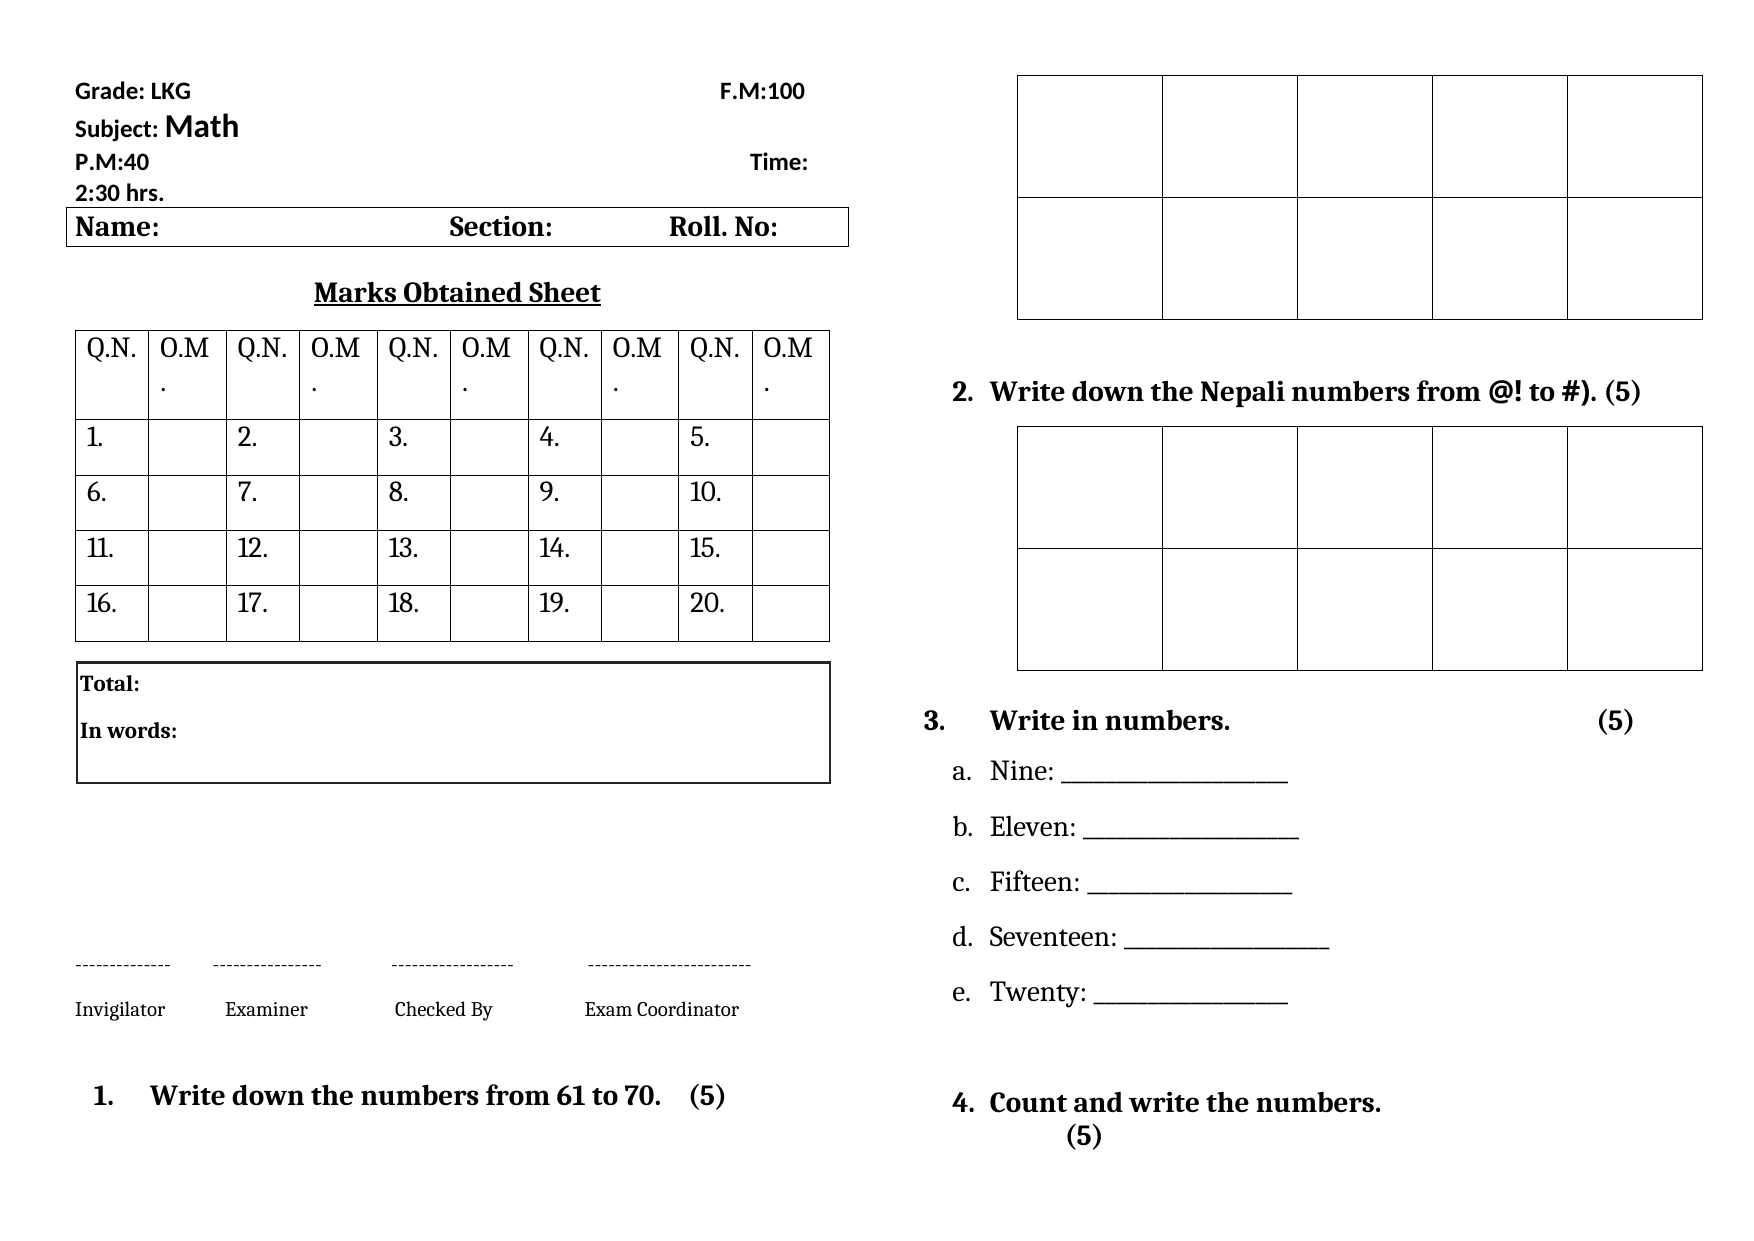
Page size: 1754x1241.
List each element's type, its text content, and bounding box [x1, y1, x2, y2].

table_cell [1018, 549, 1162, 670]
table_cell [1163, 198, 1297, 318]
table_header O.M. [300, 331, 377, 419]
table_cell 9. [529, 476, 601, 530]
table_header O.M. [149, 331, 226, 419]
table_cell [1298, 198, 1432, 318]
table_cell [451, 531, 528, 585]
table_cell [300, 586, 377, 641]
text Total: [75, 671, 839, 697]
table_header [1018, 427, 1162, 548]
table_cell 3. [378, 420, 450, 474]
list Nine: _____________________ [952, 754, 1679, 788]
list Count and write the numbers. (5) [952, 1086, 1679, 1153]
text Subject: Math P.M:40 Time: 2:30 hrs. [75, 106, 839, 207]
table_header [1298, 76, 1432, 197]
table_header O.M. [451, 331, 528, 419]
table_cell [451, 586, 528, 641]
table_cell [1298, 549, 1432, 670]
list Fifteen: ___________________ [952, 865, 1679, 898]
table_cell [1433, 198, 1567, 318]
text -------------- ---------------- ------------------ ------------------------ [75, 953, 839, 977]
table_cell [451, 420, 528, 474]
table_header [1433, 76, 1567, 197]
table_cell 18. [378, 586, 450, 641]
table_header [1163, 76, 1297, 197]
table_cell 16. [76, 586, 148, 641]
table_header O.M. [602, 331, 678, 419]
table_cell [602, 586, 678, 641]
table_header O.M. [753, 331, 829, 419]
table_cell 17. [227, 586, 299, 641]
list Seventeen: ___________________ [952, 920, 1679, 954]
table_header Q.N. [76, 331, 148, 419]
table_header [1018, 76, 1162, 197]
list Write in numbers. (5) [924, 704, 1679, 738]
table_cell [149, 531, 226, 585]
table_header [1433, 427, 1567, 548]
table_cell 10. [679, 476, 752, 530]
table_cell [300, 420, 377, 474]
table_header [1568, 427, 1702, 548]
table_cell 1. [76, 420, 148, 474]
table_cell [602, 420, 678, 474]
table_cell [1018, 198, 1162, 318]
table_header [1298, 427, 1432, 548]
list Eleven: ____________________ [952, 810, 1679, 843]
table_cell [1433, 549, 1567, 670]
table_cell 6. [76, 476, 148, 530]
table_cell 5. [679, 420, 752, 474]
table_cell 7. [227, 476, 299, 530]
table_cell 12. [227, 531, 299, 585]
table_cell [602, 531, 678, 585]
table_cell [753, 476, 829, 530]
table_header Q.N. [378, 331, 450, 419]
table_cell [753, 531, 829, 585]
table_cell 14. [529, 531, 601, 585]
table_cell [149, 420, 226, 474]
text Marks Obtained Sheet [75, 276, 839, 309]
text In words: [75, 718, 839, 744]
table_cell 15. [679, 531, 752, 585]
text Grade: LKG F.M:100 [75, 75, 839, 106]
table_header Q.N. [679, 331, 752, 419]
table_cell 13. [378, 531, 450, 585]
table_cell [300, 476, 377, 530]
table_cell 19. [529, 586, 601, 641]
table_cell 2. [227, 420, 299, 474]
table_cell 4. [529, 420, 601, 474]
table_cell 20. [679, 586, 752, 641]
table_cell [149, 586, 226, 641]
list Write down the numbers from 61 to 70. (5) [94, 1079, 839, 1113]
table_cell 8. [378, 476, 450, 530]
table_cell [451, 476, 528, 530]
table_cell [149, 476, 226, 530]
table_cell [753, 420, 829, 474]
table_header [1568, 76, 1702, 197]
table_cell [1163, 549, 1297, 670]
table_header Q.N. [529, 331, 601, 419]
table_header [1163, 427, 1297, 548]
table_cell [1568, 549, 1702, 670]
table_cell [1568, 198, 1702, 318]
text Name: Section: Roll. No: [67, 208, 848, 246]
table_header Q.N. [227, 331, 299, 419]
table_cell [300, 531, 377, 585]
list Write down the Nepali numbers from @! to #). (5) [952, 370, 1679, 409]
text Invigilator Examiner Checked By Exam Coordinator [75, 998, 839, 1022]
list Twenty: __________________ [952, 975, 1679, 1009]
table_cell [602, 476, 678, 530]
table_cell [753, 586, 829, 641]
table_cell 11. [76, 531, 148, 585]
